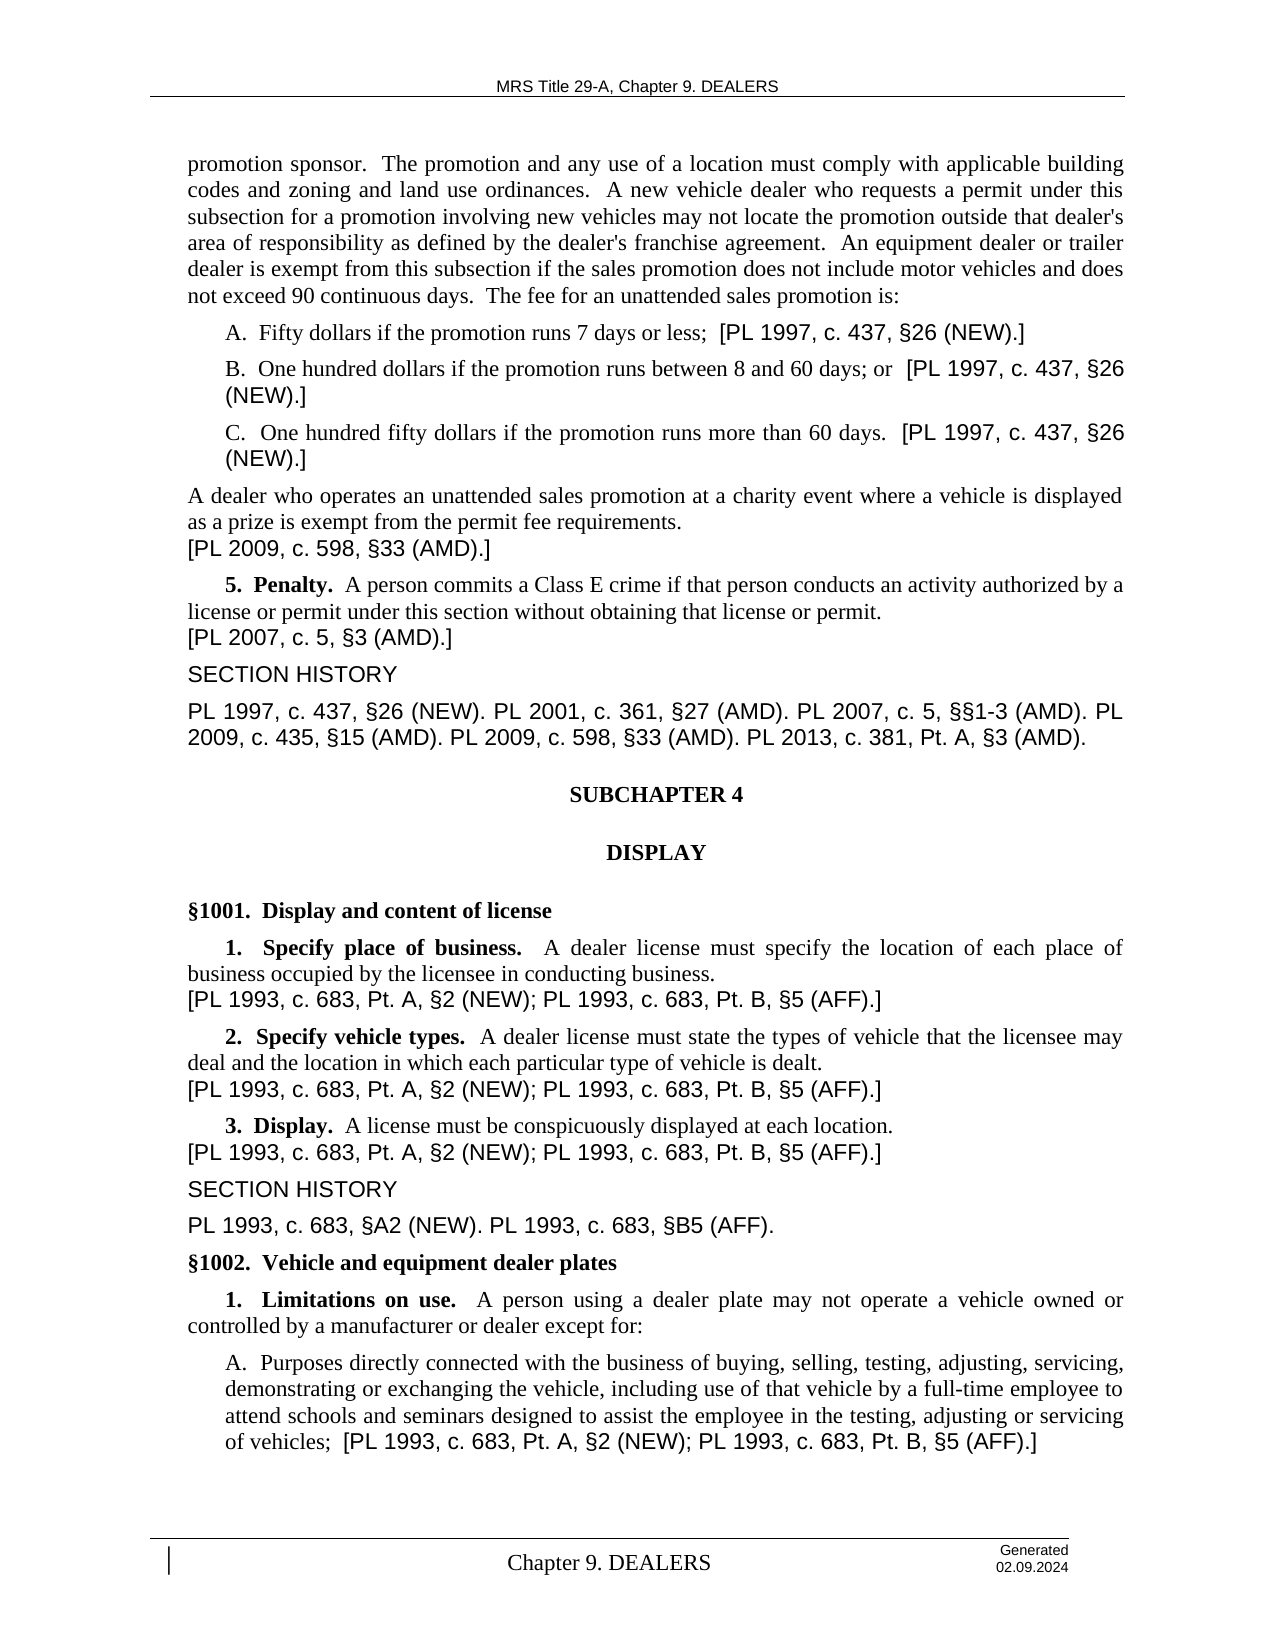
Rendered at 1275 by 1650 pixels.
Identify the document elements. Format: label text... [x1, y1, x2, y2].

text 5. Penalty. A person commits a Class E crime if that person conducts an activity authorized by a license or permit under this section without obtaining that license or permit. [187, 571, 1125, 624]
text [PL 1993, c. 683, Pt. A, §2 (NEW); PL 1993, c. 683, Pt. B, §5 (AFF).] [187, 1139, 1125, 1165]
text SECTION HISTORY [187, 661, 1125, 687]
text SECTION HISTORY [187, 1176, 1125, 1202]
text 1. Specify place of business. A dealer license must specify the location of each place of business occupied by the licensee in conducting business. [187, 933, 1125, 986]
text 3. Display. A license must be conspicuously displayed at each location. [187, 1112, 1125, 1139]
text [PL 1993, c. 683, Pt. A, §2 (NEW); PL 1993, c. 683, Pt. B, §5 (AFF).] [187, 1076, 1125, 1102]
text 2. Specify vehicle types. A dealer license must state the types of vehicle that the licensee may deal and the location in which each particular type of vehicle is dealt. [187, 1023, 1125, 1076]
text [PL 2007, c. 5, §3 (AMD).] [187, 624, 1125, 650]
text [PL 1993, c. 683, Pt. A, §2 (NEW); PL 1993, c. 683, Pt. B, §5 (AFF).] [187, 986, 1125, 1013]
text §1002. Vehicle and equipment dealer plates [187, 1249, 1125, 1276]
text [PL 2009, c. 598, §33 (AMD).] [187, 534, 1125, 561]
text A. Purposes directly connected with the business of buying, selling, testing, adjusting, servicing, demonstrating or exchanging the vehicle, including use of that vehicle by a full-time employee to attend schools and seminars designed to assist the employee in the testing, adjusting or servicing of vehicles; [PL 1993, c. 683, Pt. A, §2 (NEW); PL 1993, c. 683, Pt. B, §5 (AFF).] [225, 1349, 1125, 1454]
text A dealer who operates an unattended sales promotion at a charity event where a vehicle is displayed as a prize is exempt from the permit fee requirements. [187, 482, 1125, 534]
text §1001. Display and content of license [187, 897, 1125, 923]
text 1. Limitations on use. A person using a dealer plate may not operate a vehicle owned or controlled by a manufacturer or dealer except for: [187, 1286, 1125, 1339]
text PL 1997, c. 437, §26 (NEW). PL 2001, c. 361, §27 (AMD). PL 2007, c. 5, §§1-3 (AMD). PL 2009, c. 435, §15 (AMD). PL 2009, c. 598, §33 (AMD). PL 2013, c. 381, Pt. A, §3 (AMD). [187, 698, 1125, 750]
text PL 1993, c. 683, §A2 (NEW). PL 1993, c. 683, §B5 (AFF). [187, 1212, 1125, 1239]
text A. Fifty dollars if the promotion runs 7 days or less; [PL 1997, c. 437, §26 (NEW).] [225, 318, 1125, 345]
text DISPLAY [187, 839, 1125, 866]
text C. One hundred fifty dollars if the promotion runs more than 60 days. [PL 1997, c. 437, §26 (NEW).] [225, 419, 1125, 471]
text B. One hundred dollars if the promotion runs between 8 and 60 days; or [PL 1997, c. 437, §26 (NEW).] [225, 355, 1125, 408]
text SUBCHAPTER 4 [187, 782, 1125, 808]
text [187, 150, 1125, 308]
